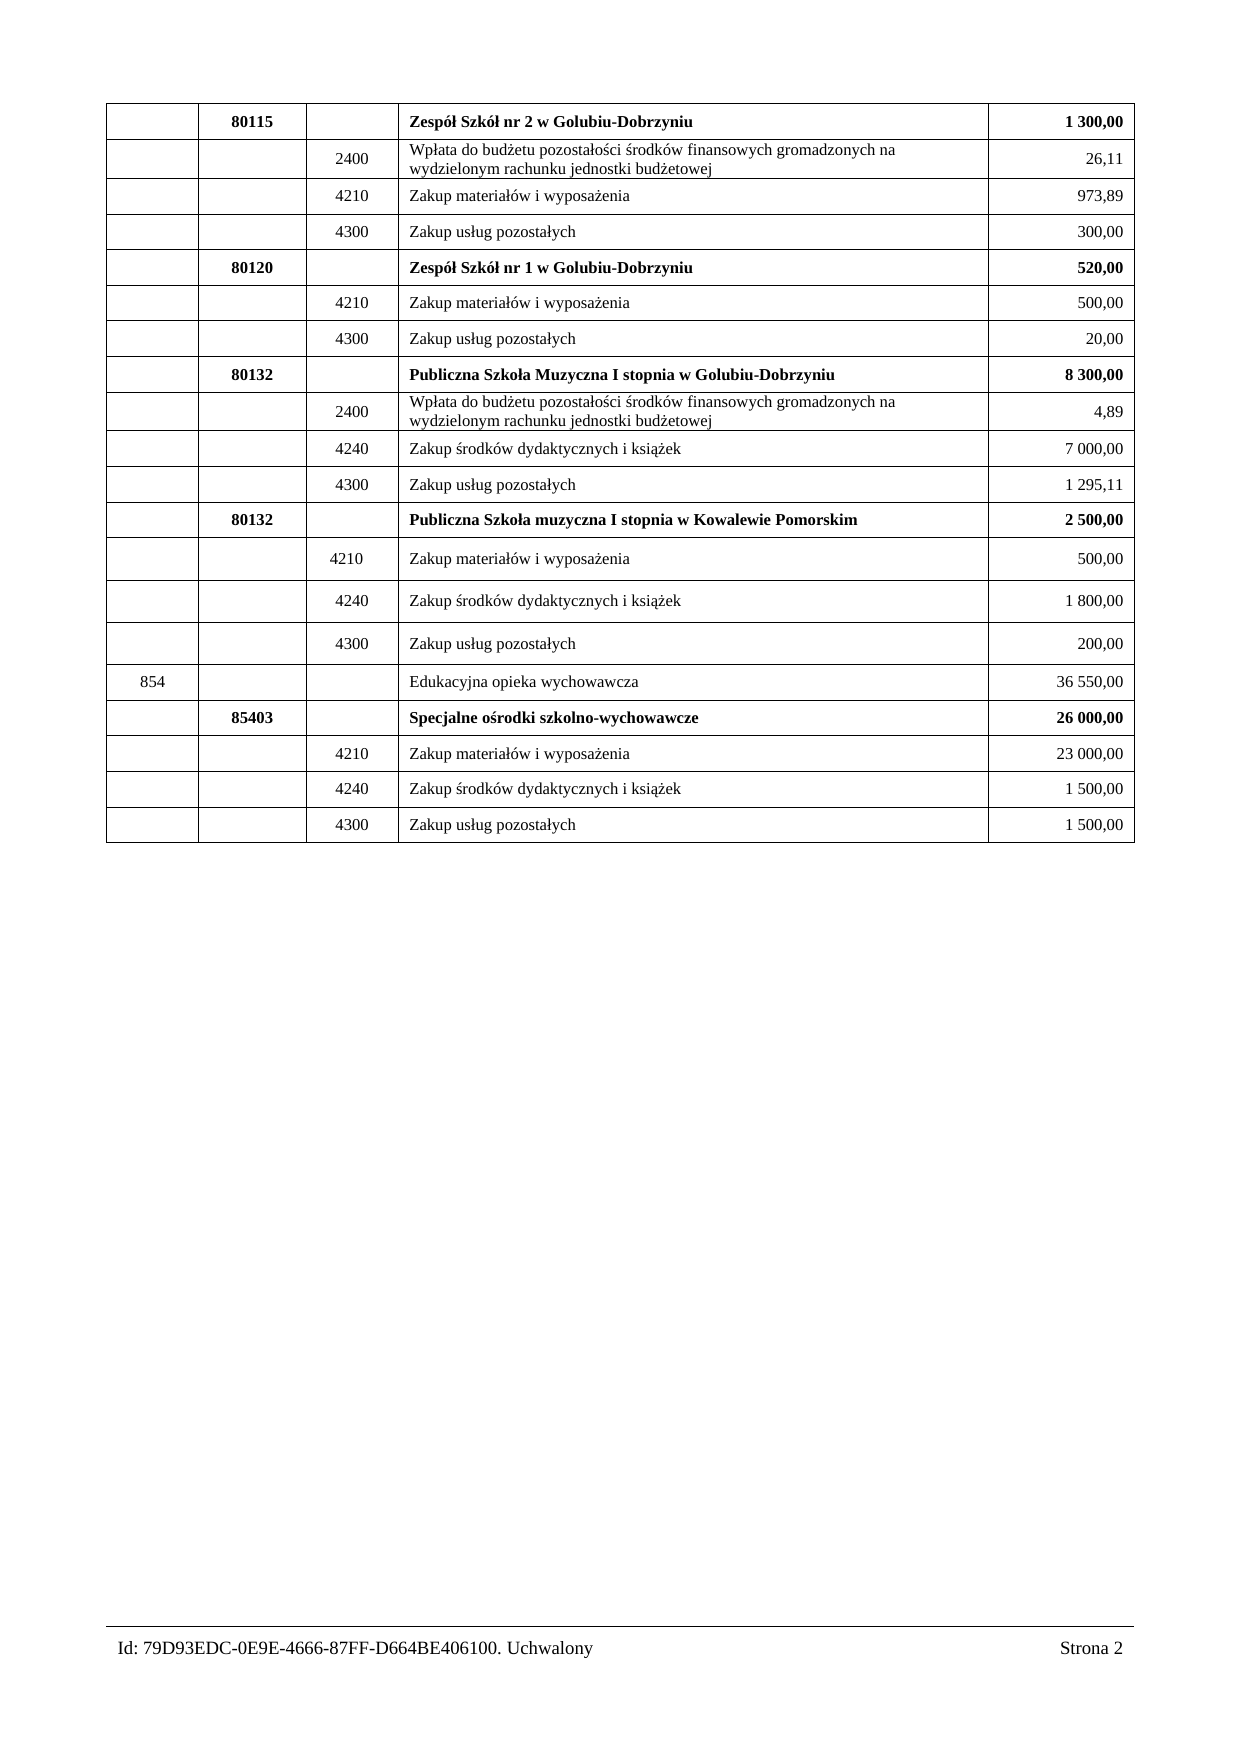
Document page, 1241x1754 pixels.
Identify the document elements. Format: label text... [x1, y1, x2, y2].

table_cell 80120 [199, 250, 306, 285]
table_cell Specjalne ośrodki szkolno-wychowawcze [399, 701, 988, 735]
table_cell Zakup usług pozostałych [399, 808, 988, 842]
table_cell 1 800,00 [989, 581, 1134, 622]
table_cell [307, 250, 398, 285]
table_cell [199, 772, 306, 806]
table_cell 85403 [199, 701, 306, 735]
table_cell 4300 [307, 808, 398, 842]
table_cell 1 500,00 [989, 808, 1134, 842]
table_cell [107, 140, 198, 178]
table_cell [107, 623, 198, 664]
table_cell 4300 [307, 215, 398, 249]
table_cell Zespół Szkół nr 1 w Golubiu-Dobrzyniu [399, 250, 988, 285]
table_cell 80132 [199, 503, 306, 537]
table_cell [107, 179, 198, 213]
table_cell [107, 431, 198, 466]
table_cell 4240 [307, 431, 398, 466]
table_cell 4300 [307, 623, 398, 664]
table_cell [199, 665, 306, 699]
table_cell Edukacyjna opieka wychowawcza [399, 665, 988, 699]
table_cell [307, 503, 398, 537]
table_cell 26 000,00 [989, 701, 1134, 735]
table_cell 4210 [307, 179, 398, 213]
table_cell 500,00 [989, 286, 1134, 320]
table_cell 80115 [199, 104, 306, 139]
table_cell [107, 104, 198, 139]
table_cell [199, 321, 306, 356]
table_cell 4300 [307, 467, 398, 502]
table_cell Zakup materiałów i wyposażenia [399, 736, 988, 771]
table_cell 1 295,11 [989, 467, 1134, 502]
table_cell [307, 701, 398, 735]
table_cell Zakup usług pozostałych [399, 623, 988, 664]
table_cell 4210 [307, 538, 398, 579]
table_cell 4240 [307, 772, 398, 806]
table_cell Zakup materiałów i wyposażenia [399, 179, 988, 213]
table_cell [107, 357, 198, 392]
table_cell [199, 140, 306, 178]
table_cell 200,00 [989, 623, 1134, 664]
table_cell [307, 357, 398, 392]
table_cell [107, 286, 198, 320]
table_cell [199, 431, 306, 466]
table_cell [107, 701, 198, 735]
table_cell [199, 808, 306, 842]
table_cell [107, 736, 198, 771]
table_cell [307, 665, 398, 699]
table_cell 300,00 [989, 215, 1134, 249]
table_cell 1 500,00 [989, 772, 1134, 806]
table_cell [107, 772, 198, 806]
table_cell 26,11 [989, 140, 1134, 178]
table_cell 1 300,00 [989, 104, 1134, 139]
table_cell Publiczna Szkoła muzyczna I stopnia w Kowalewie Pomorskim [399, 503, 988, 537]
table_cell 4300 [307, 321, 398, 356]
table_cell 2 500,00 [989, 503, 1134, 537]
table_cell Zakup usług pozostałych [399, 215, 988, 249]
table_cell [199, 393, 306, 430]
table_cell 8 300,00 [989, 357, 1134, 392]
table_cell [199, 581, 306, 622]
table_cell [307, 104, 398, 139]
table_cell 2400 [307, 140, 398, 178]
table_cell [199, 179, 306, 213]
table_cell 4210 [307, 736, 398, 771]
table_cell [199, 736, 306, 771]
table_cell Zakup usług pozostałych [399, 321, 988, 356]
table_cell [107, 503, 198, 537]
table_cell [107, 215, 198, 249]
table_cell Zakup środków dydaktycznych i książek [399, 581, 988, 622]
table_cell [107, 467, 198, 502]
table_cell 20,00 [989, 321, 1134, 356]
table_cell [107, 808, 198, 842]
table_cell Zakup materiałów i wyposażenia [399, 538, 988, 579]
table_cell 80132 [199, 357, 306, 392]
table_cell 973,89 [989, 179, 1134, 213]
table_cell 36 550,00 [989, 665, 1134, 699]
table_cell 4,89 [989, 393, 1134, 430]
table_cell [199, 623, 306, 664]
table_cell Publiczna Szkoła Muzyczna I stopnia w Golubiu-Dobrzyniu [399, 357, 988, 392]
table_cell 4240 [307, 581, 398, 622]
table_cell Zakup środków dydaktycznych i książek [399, 431, 988, 466]
table_cell [107, 321, 198, 356]
table_cell Wpłata do budżetu pozostałości środków finansowych gromadzonych na wydzielonym rachunku jednostki budżetowej [399, 393, 988, 430]
table_cell 7 000,00 [989, 431, 1134, 466]
table_cell [199, 467, 306, 502]
table_cell [107, 538, 198, 579]
table_cell Zakup środków dydaktycznych i książek [399, 772, 988, 806]
table_cell 2400 [307, 393, 398, 430]
table_cell [107, 581, 198, 622]
table_cell [199, 286, 306, 320]
table_cell Wpłata do budżetu pozostałości środków finansowych gromadzonych na wydzielonym rachunku jednostki budżetowej [399, 140, 988, 178]
table_cell Zakup usług pozostałych [399, 467, 988, 502]
table_cell [107, 250, 198, 285]
table_cell Zakup materiałów i wyposażenia [399, 286, 988, 320]
table_cell [199, 215, 306, 249]
table_cell [199, 538, 306, 579]
table_cell 4210 [307, 286, 398, 320]
table_cell 854 [107, 665, 198, 699]
table_cell Zespół Szkół nr 2 w Golubiu-Dobrzyniu [399, 104, 988, 139]
table_cell 23 000,00 [989, 736, 1134, 771]
table_cell [107, 393, 198, 430]
table_cell 520,00 [989, 250, 1134, 285]
table_cell 500,00 [989, 538, 1134, 579]
